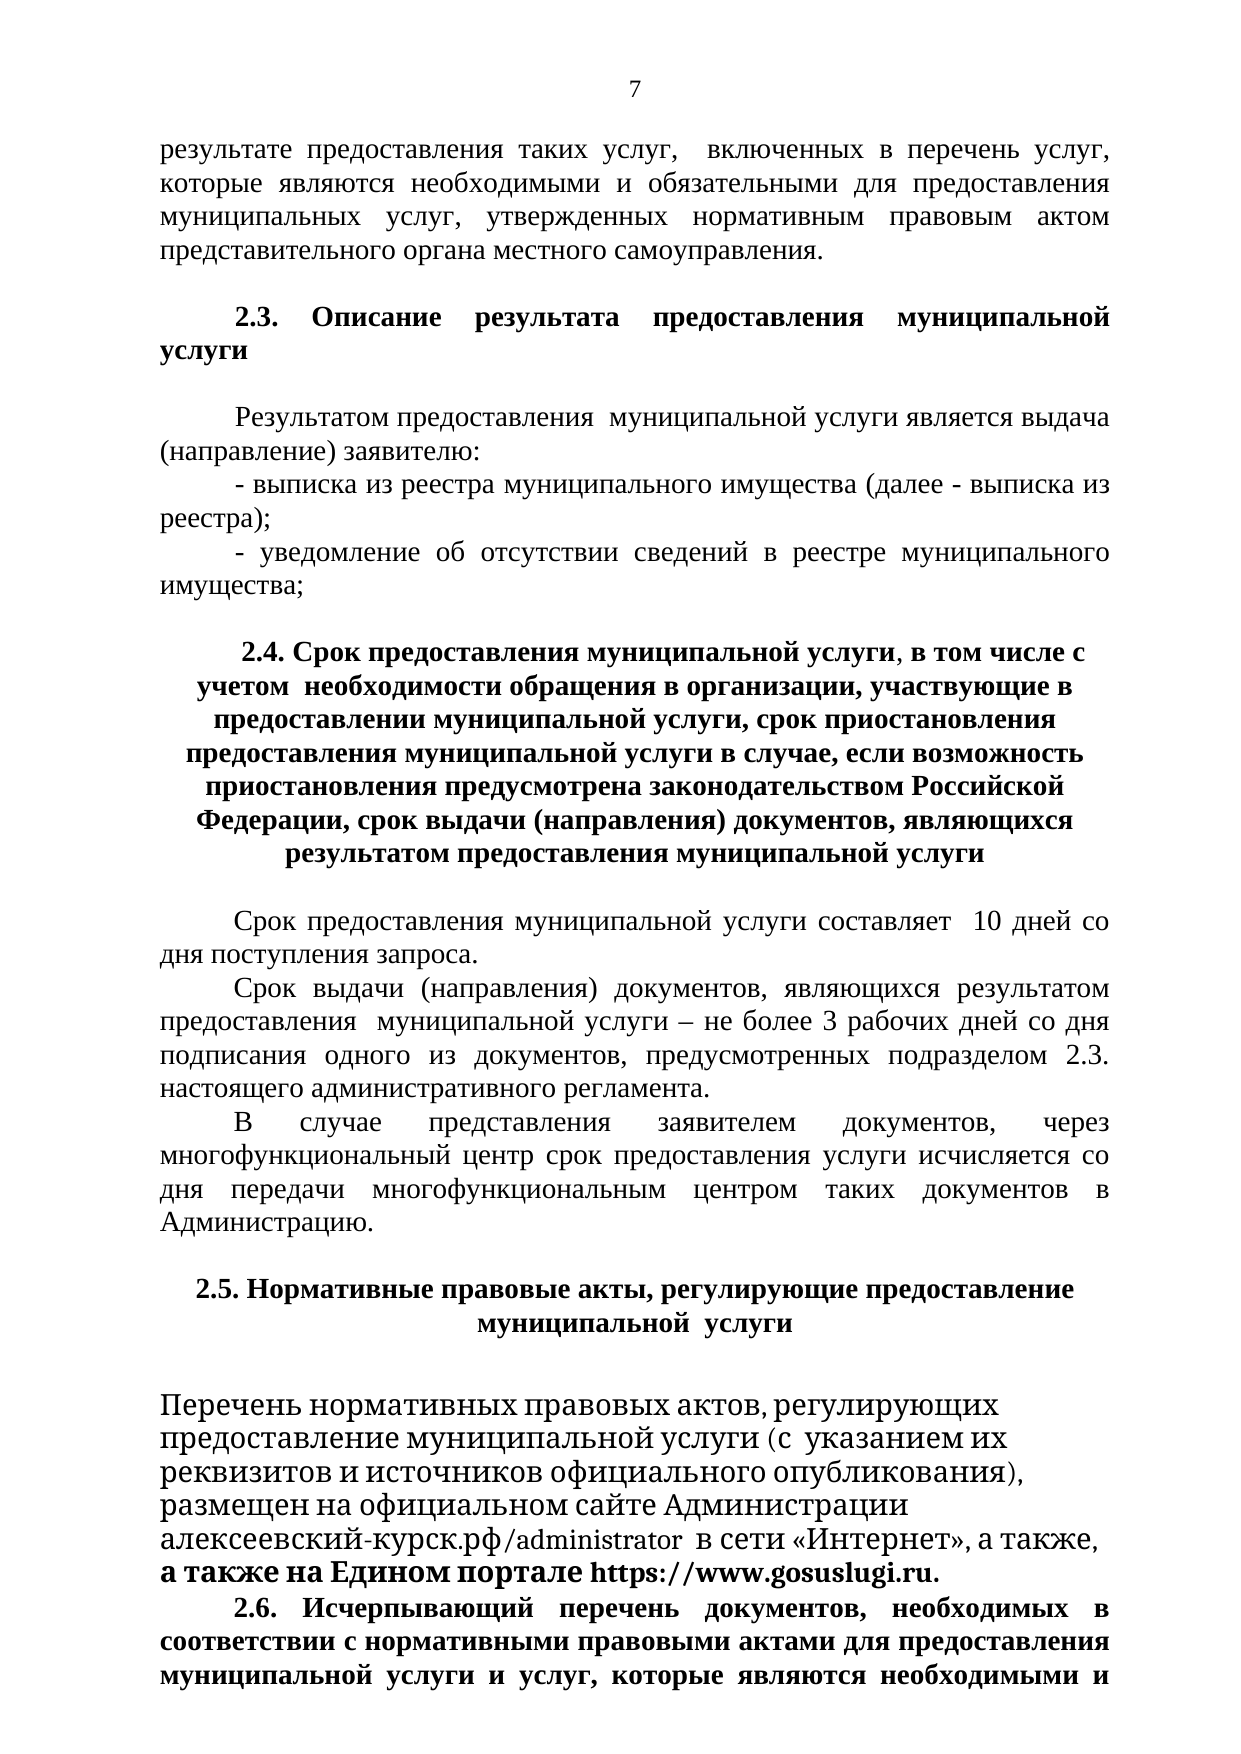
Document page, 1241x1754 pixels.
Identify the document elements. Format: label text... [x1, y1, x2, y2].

text 2.5. Нормативные правовые акты, регулирующие предоставление [159, 1272, 1110, 1305]
text - уведомление об отсутствии сведений в реестре муниципального имущества; [159, 534, 1110, 601]
text - выписка из реестра муниципального имущества (далее - выписка из реестра); [159, 467, 1110, 534]
text Срок предоставления муниципальной услуги составляет 10 дней со дня поступления запроса. [159, 903, 1110, 970]
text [159, 1590, 1110, 1691]
subtitle Перечень нормативных правовых актов, регулирующих предоставление муниципальной услуги (с указанием их реквизитов и источников официального опубликования), размещен на официальном сайте Администрации алексеевский-курск.рф/administrator в сети «Интернет», а также, а также на Едином портале https://www.gosuslugi.ru. [159, 1389, 1110, 1590]
text Результатом предоставления муниципальной услуги является выдача (направление) заявителю: [159, 399, 1110, 467]
text 2.4. Срок предоставления муниципальной услуги, в том числе с учетом необходимости обращения в организации, участвующие в предоставлении муниципальной услуги, срок приостановления предоставления муниципальной услуги в случае, если возможность приостановления предусмотрена законодательством Российской Федерации, срок выдачи (направления) документов, являющихся результатом предоставления муниципальной услуги [159, 634, 1110, 869]
text Срок выдачи (направления) документов, являющихся результатом предоставления муниципальной услуги – не более 3 рабочих дней со дня подписания одного из документов, предусмотренных подразделом 2.3. настоящего административного регламента. [159, 970, 1110, 1104]
text 2.3. Описание результата предоставления муниципальной услуги [159, 299, 1110, 366]
text В случае представления заявителем документов, через многофункциональный центр срок предоставления услуги исчисляется со дня передачи многофункциональным центром таких документов в Администрацию. [159, 1104, 1110, 1238]
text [159, 131, 1110, 265]
text муниципальной услуги [159, 1305, 1110, 1339]
